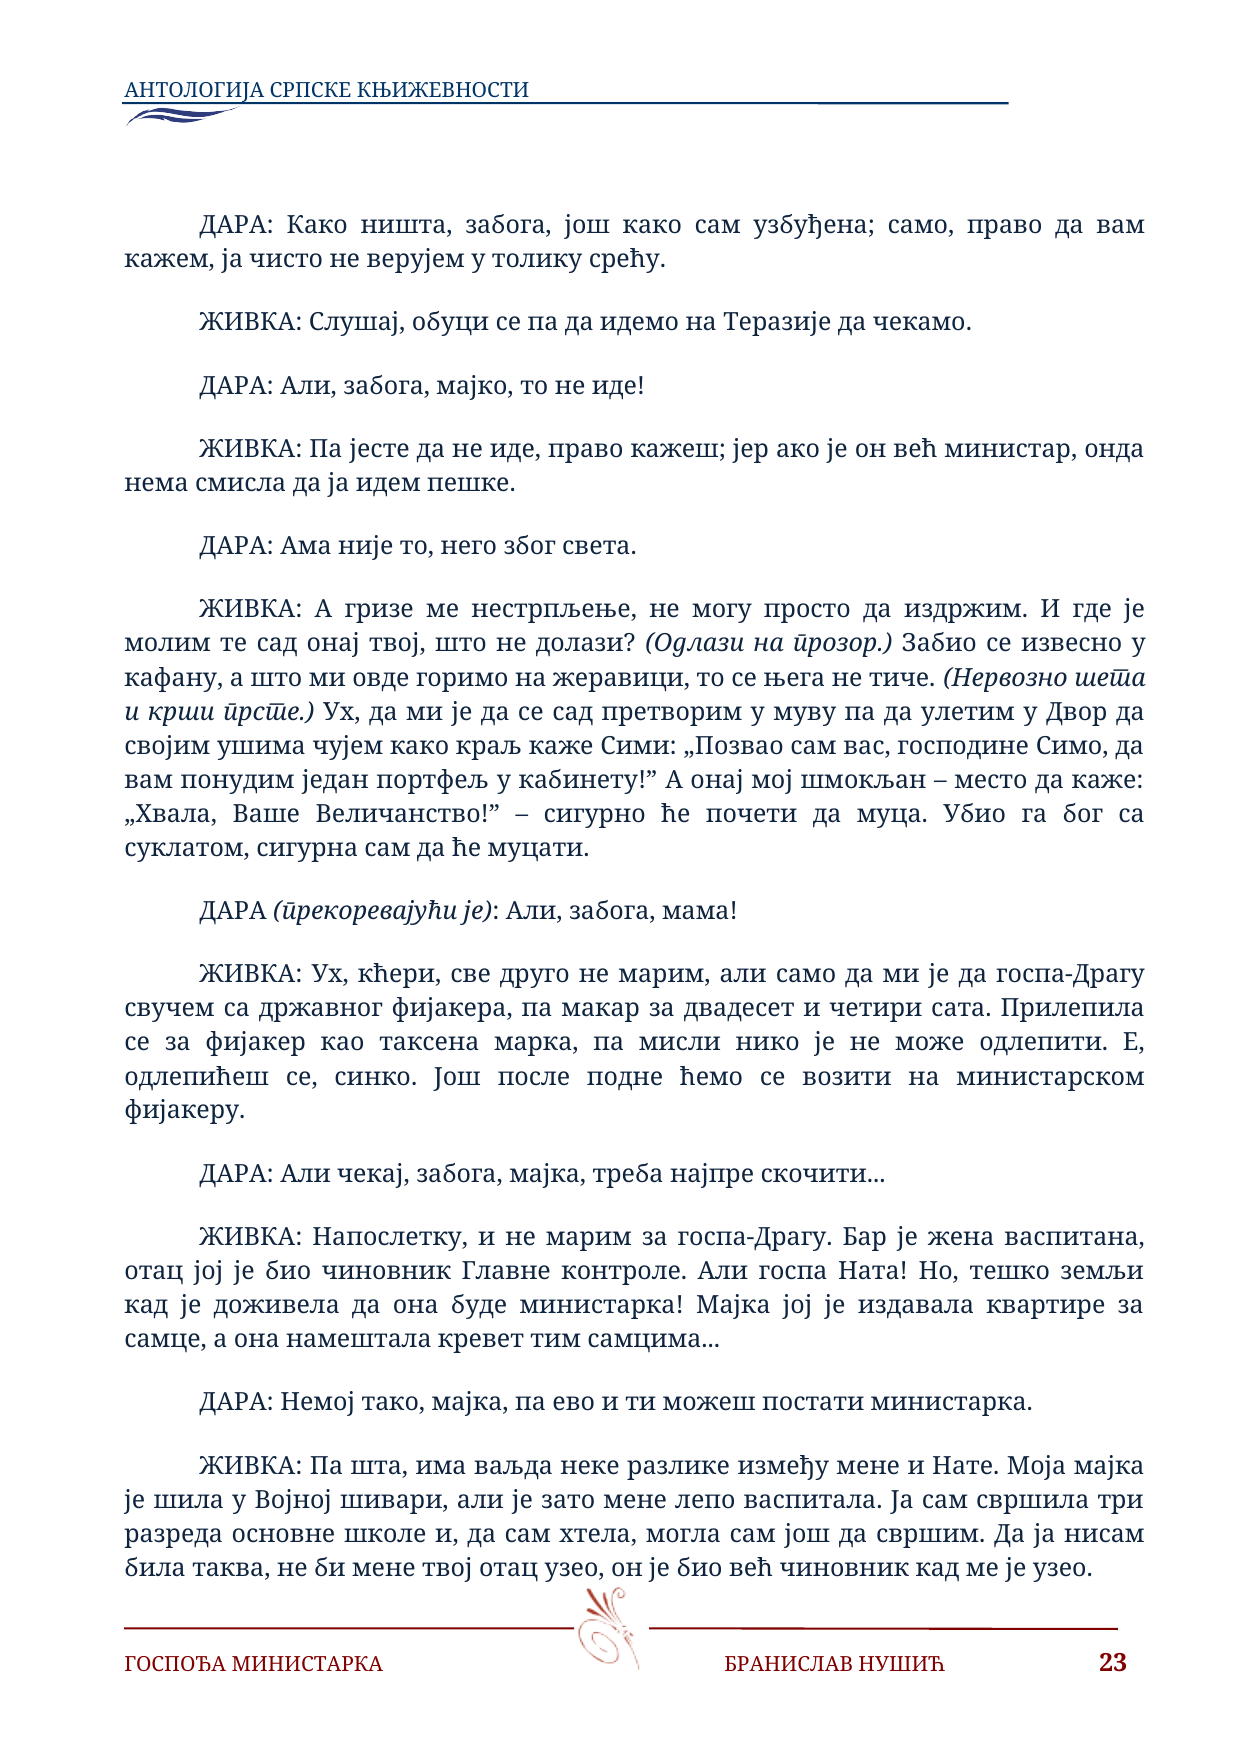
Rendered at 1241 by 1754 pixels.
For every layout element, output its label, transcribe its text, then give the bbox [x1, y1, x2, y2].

text ДАРА: Али, забога, мајко, то не иде! [124, 367, 1146, 401]
text ДАРА (прекоревајући је): Али, забога, мама! [124, 893, 1146, 927]
text ДАРА: Немој тако, мајка, па ево и ти можеш постати министарка. [124, 1384, 1146, 1418]
text ДАРА: Како ништа, забога, још како сам узбуђена; само, право да вам кажем, ја чисто не верујем у толику срећу. [124, 207, 1146, 275]
text ЖИВКА: Па јесте да не иде, право кажеш; јер ако је он већ министар, онда нема смисла да ја идем пешке. [124, 431, 1146, 499]
text ДАРА: Ама није то, него због света. [124, 528, 1146, 562]
text ЖИВКА: Напослетку, и не марим за госпа-Драгу. Бар је жена васпитана, отац јој је био чиновник Главне контроле. Али госпа Ната! Но, тешко земљи кад је доживела да она буде министарка! Мајка јој је издавала квартире за самце, а она намештала кревет тим самцима... [124, 1219, 1146, 1355]
text ДАРА: Али чекај, забога, мајка, треба најпре скочити... [124, 1155, 1146, 1189]
text ЖИВКА: А гризе ме нестрпљење, не могу просто да издржим. И где је молим те сад онај твој, што не долази? (Одлази на прозор.) Забио се извесно у кафану, а што ми овде горимо на жеравици, то се њега не тиче. (Нервозно шета и крши прсте.) Ух, да ми је да се сад претворим у муву па да улетим у Двор да својим ушима чујем како краљ каже Сими: „Позвао сам вас, господине Симо, да вам понудим један портфељ у кабинету!” А онај мој шмокљан – место да каже: „Хвала, Ваше Величанство!” – сигурно ће почети да муца. Убио га бог са суклатом, сигурна сам да ће муцати. [124, 591, 1146, 863]
text ЖИВКА: Ух, кћери, све друго не марим, али само да ми је да госпа-Драгу свучем са државног фијакера, па макар за двадесет и четири сата. Прилепила се за фијакер као таксена марка, па мисли нико је не може одлепити. Е, одлепићеш се, синко. Још после подне ћемо се возити на министарском фијакеру. [124, 956, 1146, 1126]
text ЖИВКА: Па шта, има ваљда неке разлике између мене и Нате. Моја мајка је шила у Војној шивари, али је зато мене лепо васпитала. Ја сам свршила три разреда основне школе и, да сам хтела, могла сам још да свршим. Да ја нисам била таква, не би мене твој отац узео, он је био већ чиновник кад ме је узео. [124, 1447, 1146, 1583]
text ЖИВКА: Слушај, обуци се па да идемо на Теразије да чекамо. [124, 304, 1146, 338]
